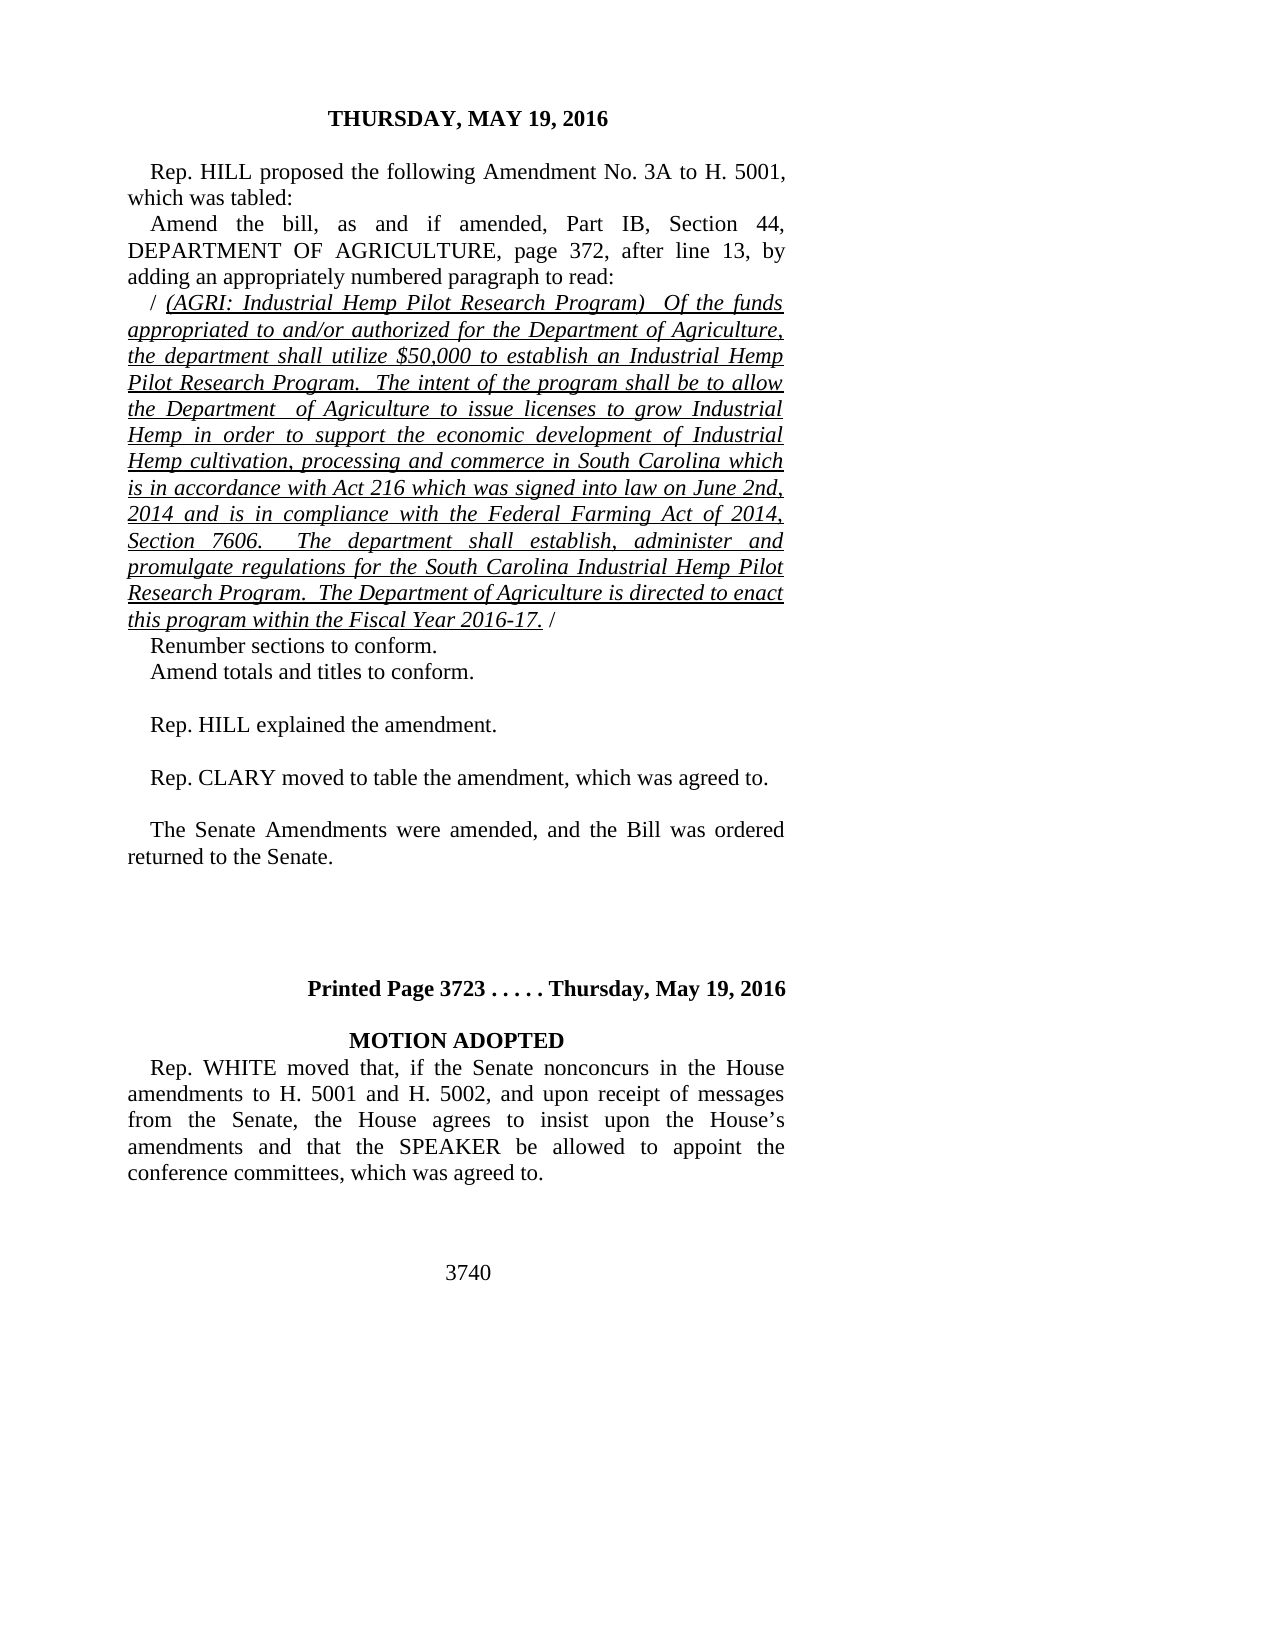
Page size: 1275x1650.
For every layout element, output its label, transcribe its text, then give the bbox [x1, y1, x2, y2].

text Rep. HILL explained the amendment. [127, 711, 786, 737]
text Rep. WHITE moved that, if the Senate nonconcurs in the House amendments to H. 5001 and H. 5002, and upon receipt of messages from the Senate, the House agrees to insist upon the House’s amendments and that the SPEAKER be allowed to appoint the conference committees, which was agreed to. [127, 1054, 786, 1186]
text Printed Page 3723 . . . . . Thursday, May 19, 2016 [127, 975, 786, 1001]
text Amend the bill, as and if amended, Part IB, Section 44, DEPARTMENT OF AGRICULTURE, page 372, after line 13, by adding an appropriately numbered paragraph to read: [127, 210, 786, 289]
text MOTION ADOPTED [127, 1027, 786, 1054]
text Amend totals and titles to conform. [127, 658, 786, 685]
text Renumber sections to conform. [127, 632, 786, 658]
text The Senate Amendments were amended, and the Bill was ordered returned to the Senate. [127, 817, 786, 869]
text / (AGRI: Industrial Hemp Pilot Research Program) Of the funds appropriated to and/or authorized for the Department of Agriculture, the department shall utilize $50,000 to establish an Industrial Hemp Pilot Research Program. The intent of the program shall be to allow the Department of Agriculture to issue licenses to grow Industrial Hemp in order to support the economic development of Industrial Hemp cultivation, processing and commerce in South Carolina which is in accordance with Act 216 which was signed into law on June 2nd, 2014 and is in compliance with the Federal Farming Act of 2014, Section 7606. The department shall establish, administer and promulgate regulations for the South Carolina Industrial Hemp Pilot Research Program. The Department of Agriculture is directed to enact this program within the Fiscal Year 2016-17. / [127, 289, 786, 632]
text Rep. HILL proposed the following Amendment No. 3A to H. 5001, which was tabled: [127, 158, 786, 210]
text Rep. CLARY moved to table the amendment, which was agreed to. [127, 764, 786, 790]
